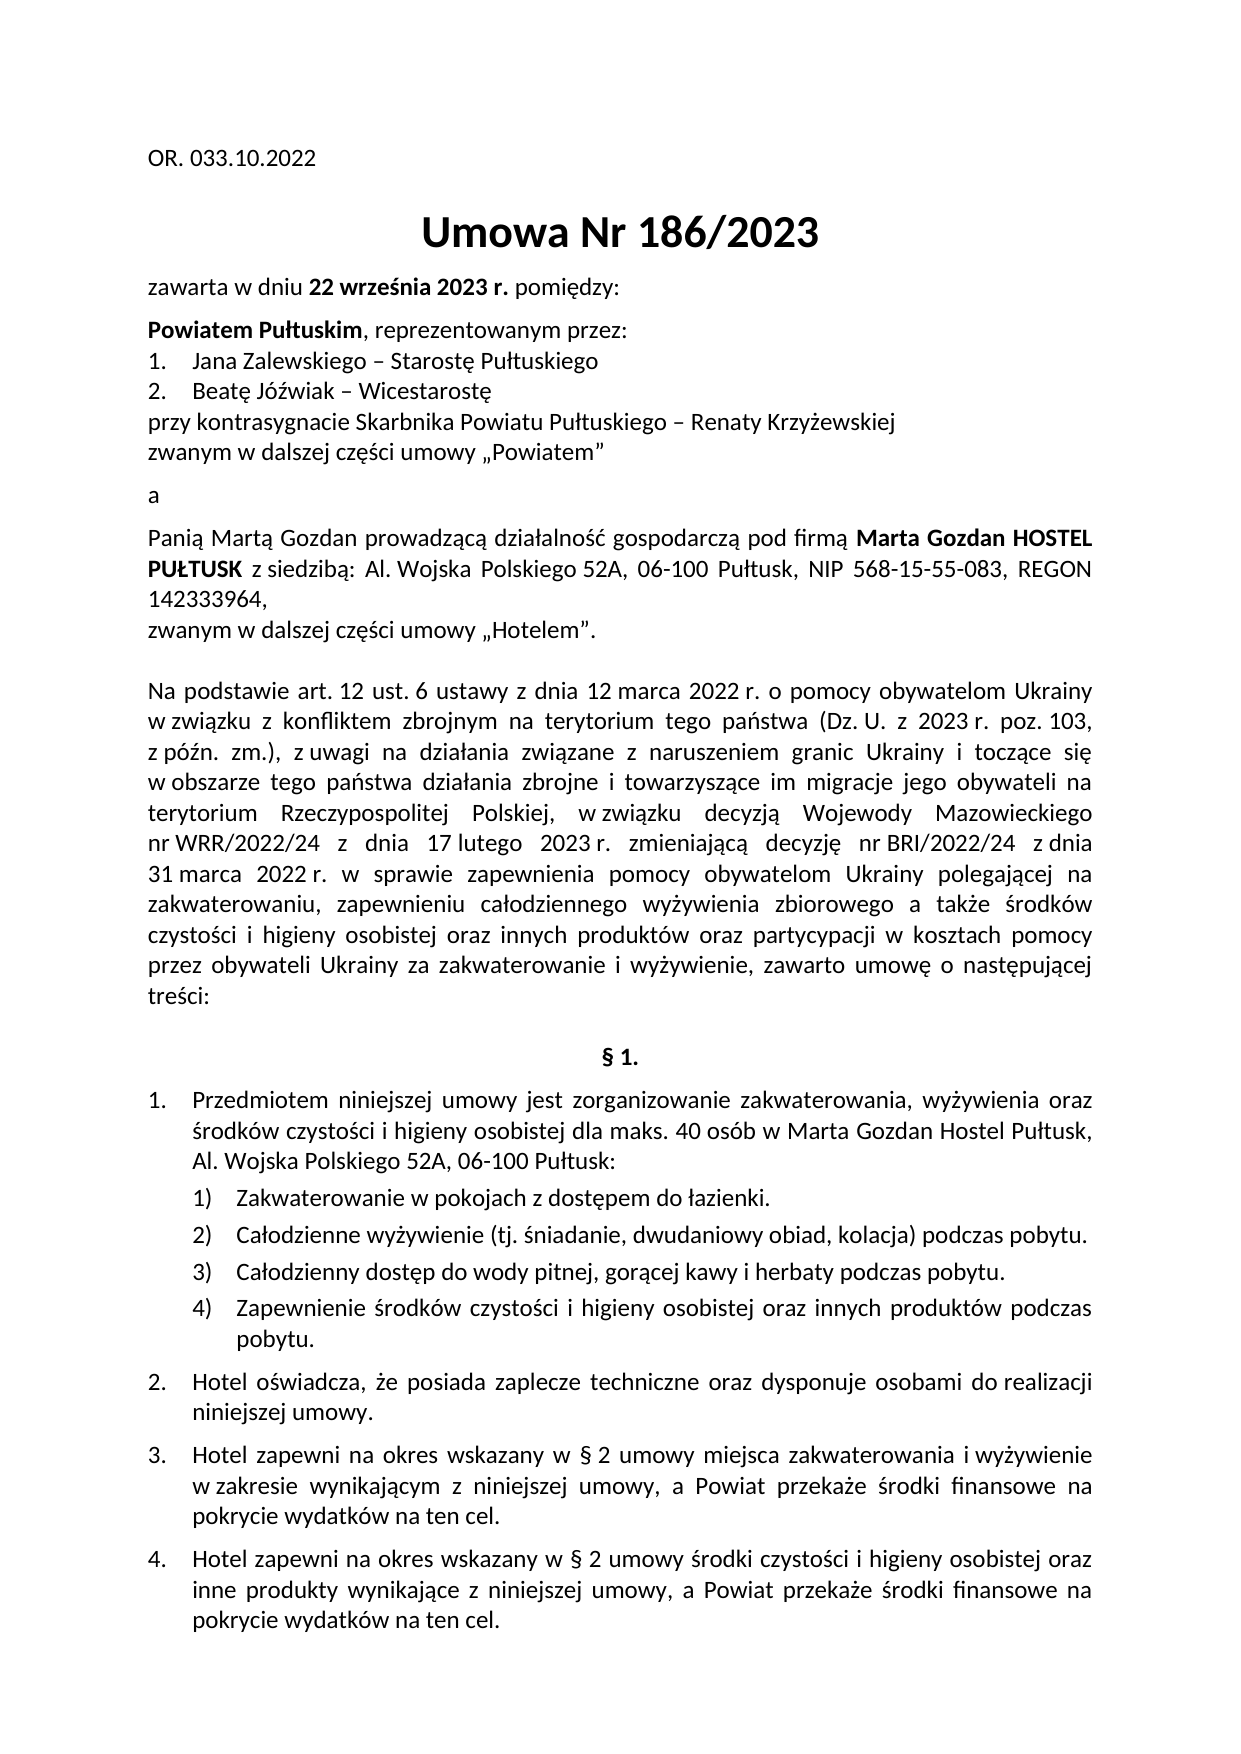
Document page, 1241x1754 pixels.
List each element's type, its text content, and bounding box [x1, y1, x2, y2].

text a [148, 479, 1092, 510]
text Powiatem Pułtuskim, reprezentowanym przez: [148, 314, 1092, 345]
text zawarta w dniu 22 września 2023 r. pomiędzy: [148, 271, 1092, 302]
text Panią Martą Gozdan prowadzącą działalność gospodarczą pod firmą Marta Gozdan HOSTEL PUŁTUSK z siedzibą: Al. Wojska Polskiego 52A, 06-100 Pułtusk, NIP 568-15-55-083, REGON 142333964, [148, 522, 1092, 614]
list Zakwaterowanie w pokojach z dostępem do łazienki. [192, 1182, 1092, 1213]
list Całodzienne wyżywienie (tj. śniadanie, dwudaniowy obiad, kolacja) podczas pobytu. [192, 1219, 1092, 1249]
text zwanym w dalszej części umowy „Hotelem”. [148, 614, 1092, 644]
list Hotel zapewni na okres wskazany w § 2 umowy środki czystości i higieny osobistej oraz inne produkty wynikające z niniejszej umowy, a Powiat przekaże środki finansowe na pokrycie wydatków na ten cel. [148, 1543, 1092, 1635]
list Zapewnienie środków czystości i higieny osobistej oraz innych produktów podczas pobytu. [192, 1292, 1092, 1353]
list Beatę Jóźwiak – Wicestarostę [148, 375, 1092, 406]
list Hotel zapewni na okres wskazany w § 2 umowy miejsca zakwaterowania i wyżywienie w zakresie wynikającym z niniejszej umowy, a Powiat przekaże środki finansowe na pokrycie wydatków na ten cel. [148, 1439, 1092, 1531]
text przy kontrasygnacie Skarbnika Powiatu Pułtuskiego – Renaty Krzyżewskiej [148, 406, 1092, 436]
text zwanym w dalszej części umowy „Powiatem” [148, 436, 1092, 467]
list Przedmiotem niniejszej umowy jest zorganizowanie zakwaterowania, wyżywienia oraz środków czystości i higieny osobistej dla maks. 40 osób w Marta Gozdan Hostel Pułtusk, Al. Wojska Polskiego 52A, 06-100 Pułtusk: [148, 1084, 1092, 1176]
text Na podstawie art. 12 ust. 6 ustawy z dnia 12 marca 2022 r. o pomocy obywatelom Ukrainy w związku z konfliktem zbrojnym na terytorium tego państwa (Dz. U. z 2023 r. poz. 103, z późn. zm.), z uwagi na działania związane z naruszeniem granic Ukrainy i toczące się w obszarze tego państwa działania zbrojne i towarzyszące im migracje jego obywateli na terytorium Rzeczypospolitej Polskiej, w związku decyzją Wojewody Mazowieckiego nr WRR/2022/24 z dnia 17 lutego 2023 r. zmieniającą decyzję nr BRI/2022/24 z dnia 31 marca 2022 r. w sprawie zapewnienia pomocy obywatelom Ukrainy polegającej na zakwaterowaniu, zapewnieniu całodziennego wyżywienia zbiorowego a także środków czystości i higieny osobistej oraz innych produktów oraz partycypacji w kosztach pomocy przez obywateli Ukrainy za zakwaterowanie i wyżywienie, zawarto umowę o następującej treści: [148, 675, 1092, 1011]
text Umowa Nr 186/2023 [148, 203, 1092, 259]
text OR. 033.10.2022 [148, 142, 1092, 172]
text § 1. [148, 1041, 1092, 1072]
list Jana Zalewskiego – Starostę Pułtuskiego [148, 345, 1092, 375]
list Hotel oświadcza, że posiada zaplecze techniczne oraz dysponuje osobami do realizacji niniejszej umowy. [148, 1366, 1092, 1427]
list Całodzienny dostęp do wody pitnej, gorącej kawy i herbaty podczas pobytu. [192, 1256, 1092, 1286]
